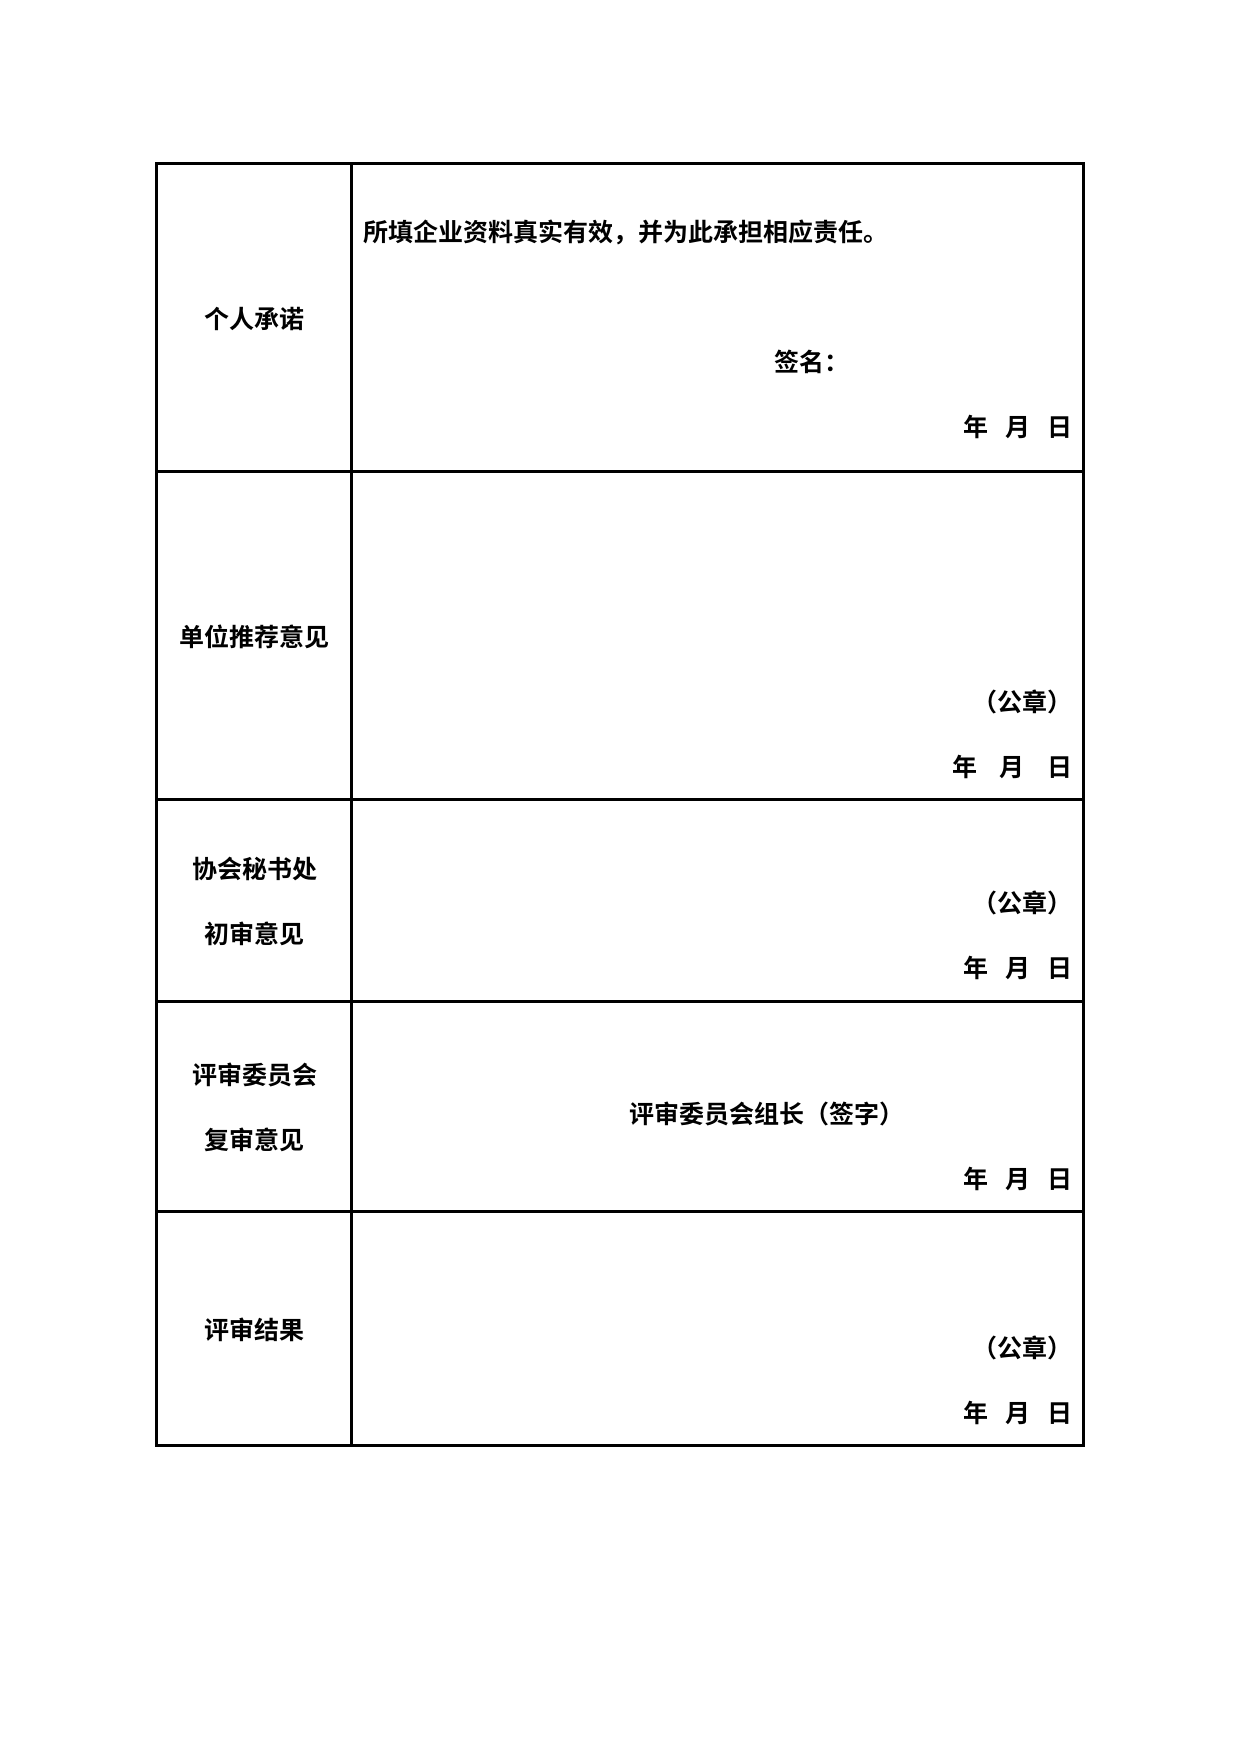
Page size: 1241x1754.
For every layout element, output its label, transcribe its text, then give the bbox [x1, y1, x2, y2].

table_cell 所填企业资料真实有效，并为此承担相应责任。 签名： 年 月 日 [353, 165, 1082, 470]
table_cell 评审结果 [158, 1213, 350, 1444]
table_cell （公章） 年 月 日 [353, 801, 1082, 999]
table_cell 单位推荐意见 [158, 473, 350, 798]
table_cell 评审委员会组长（签字） 年 月 日 [353, 1003, 1082, 1210]
table_cell （公章） 年 月 日 [353, 1213, 1082, 1444]
table_cell 协会秘书处 初审意见 [158, 801, 350, 999]
table_cell 评审委员会 复审意见 [158, 1003, 350, 1210]
table_cell 个人承诺 [158, 165, 350, 470]
table_cell （公章） 年 月 日 [353, 473, 1082, 798]
